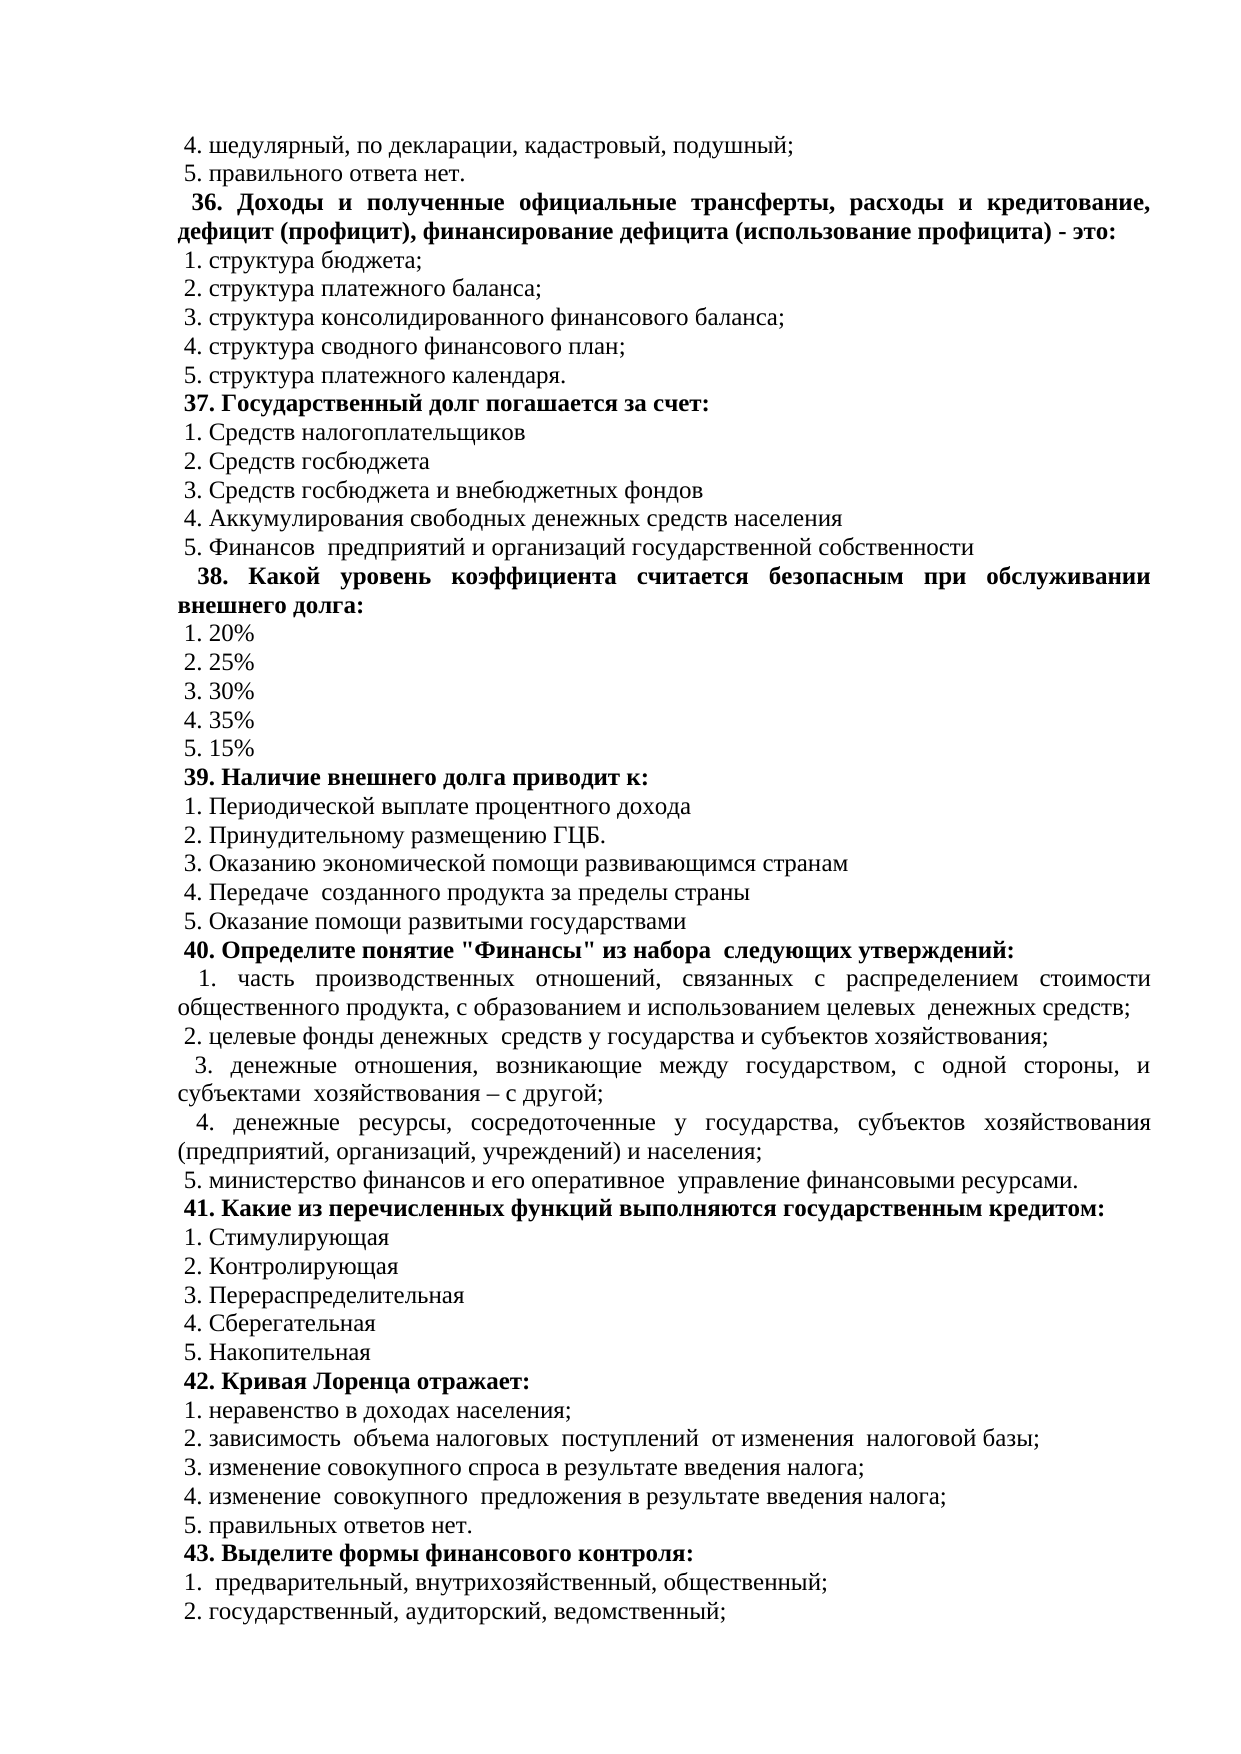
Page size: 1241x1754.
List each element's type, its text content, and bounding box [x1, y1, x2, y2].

text 41. Какие из перечисленных функций выполняются государственным кредитом: [177, 1193, 1152, 1222]
text 42. Кривая Лоренца отражает: [177, 1366, 1152, 1395]
text 4. шедулярный, по декларации, кадастровый, подушный; [177, 130, 1152, 158]
text 5. правильного ответа нет. [177, 158, 1152, 187]
text 5. Оказание помощи развитыми государствами [177, 906, 1152, 935]
text 1. неравенство в доходах населения; [177, 1395, 1152, 1423]
text 3. Перераспределительная [177, 1280, 1152, 1308]
text 2. Принудительному размещению ГЦБ. [177, 820, 1152, 848]
text 5. структура платежного календаря. [177, 360, 1152, 388]
text 4. Аккумулирования свободных денежных средств населения [177, 503, 1152, 532]
text 1. Периодической выплате процентного дохода [177, 791, 1152, 820]
text 3. Оказанию экономической помощи развивающимся странам [177, 848, 1152, 877]
text 39. Наличие внешнего долга приводит к: [177, 762, 1152, 791]
text 1. 20% [177, 618, 1152, 647]
text 5. министерство финансов и его оперативное управление финансовыми ресурсами. [177, 1165, 1152, 1193]
text 2. 25% [177, 647, 1152, 676]
text 5. 15% [177, 733, 1152, 762]
text 3. 30% [177, 676, 1152, 705]
text 2. Контролирующая [177, 1251, 1152, 1280]
text 4. денежные ресурсы, сосредоточенные у государства, субъектов хозяйствования (предприятий, организаций, учреждений) и населения; [177, 1107, 1152, 1165]
text 5. Накопительная [177, 1337, 1152, 1366]
text 4. изменение совокупного предложения в результате введения налога; [177, 1481, 1152, 1510]
text 5. правильных ответов нет. [177, 1510, 1152, 1538]
text 1. часть производственных отношений, связанных с распределением стоимости общественного продукта, с образованием и использованием целевых денежных средств; [177, 963, 1152, 1021]
text 38. Какой уровень коэффициента считается безопасным при обслуживании внешнего долга: [177, 561, 1152, 618]
text 1. структура бюджета; [177, 245, 1152, 273]
text 4. Передаче созданного продукта за пределы страны [177, 877, 1152, 906]
text 36. Доходы и полученные официальные трансферты, расходы и кредитование, дефицит (профицит), финансирование дефицита (использование профицитa) - это: [177, 187, 1152, 245]
text 1. Стимулирующая [177, 1222, 1152, 1251]
text 43. Выделите формы финансового контроля: [177, 1538, 1152, 1567]
text 5. Финансов предприятий и организаций государственной собственности [177, 532, 1152, 561]
text 2. целевые фонды денежных средств у государства и субъектов хозяйствования; [177, 1021, 1152, 1050]
text 2. государственный, аудиторский, ведомственный; [177, 1596, 1152, 1625]
text 2. структура платежного баланса; [177, 273, 1152, 302]
text 40. Определите понятие "Финансы" из набора следующих утверждений: [177, 935, 1152, 963]
text 2. зависимость объема налоговых поступлений от изменения налоговой базы; [177, 1423, 1152, 1452]
text 3. структура консолидированного финансового баланса; [177, 302, 1152, 331]
text 1. предварительный, внутрихозяйственный, общественный; [177, 1567, 1152, 1596]
text 2. Средств госбюджета [177, 446, 1152, 475]
text 1. Средств налогоплательщиков [177, 417, 1152, 446]
text 3. денежные отношения, возникающие между государством, с одной стороны, и субъектами хозяйствования – с другой; [177, 1050, 1152, 1107]
text 3. Средств госбюджета и внебюджетных фондов [177, 475, 1152, 503]
text 3. изменение совокупного спроса в результате введения налога; [177, 1452, 1152, 1481]
text 4. Сберегательная [177, 1308, 1152, 1337]
text 37. Государственный долг погашается за счет: [177, 388, 1152, 417]
text 4. 35% [177, 705, 1152, 733]
text 4. структура сводного финансового план; [177, 331, 1152, 360]
